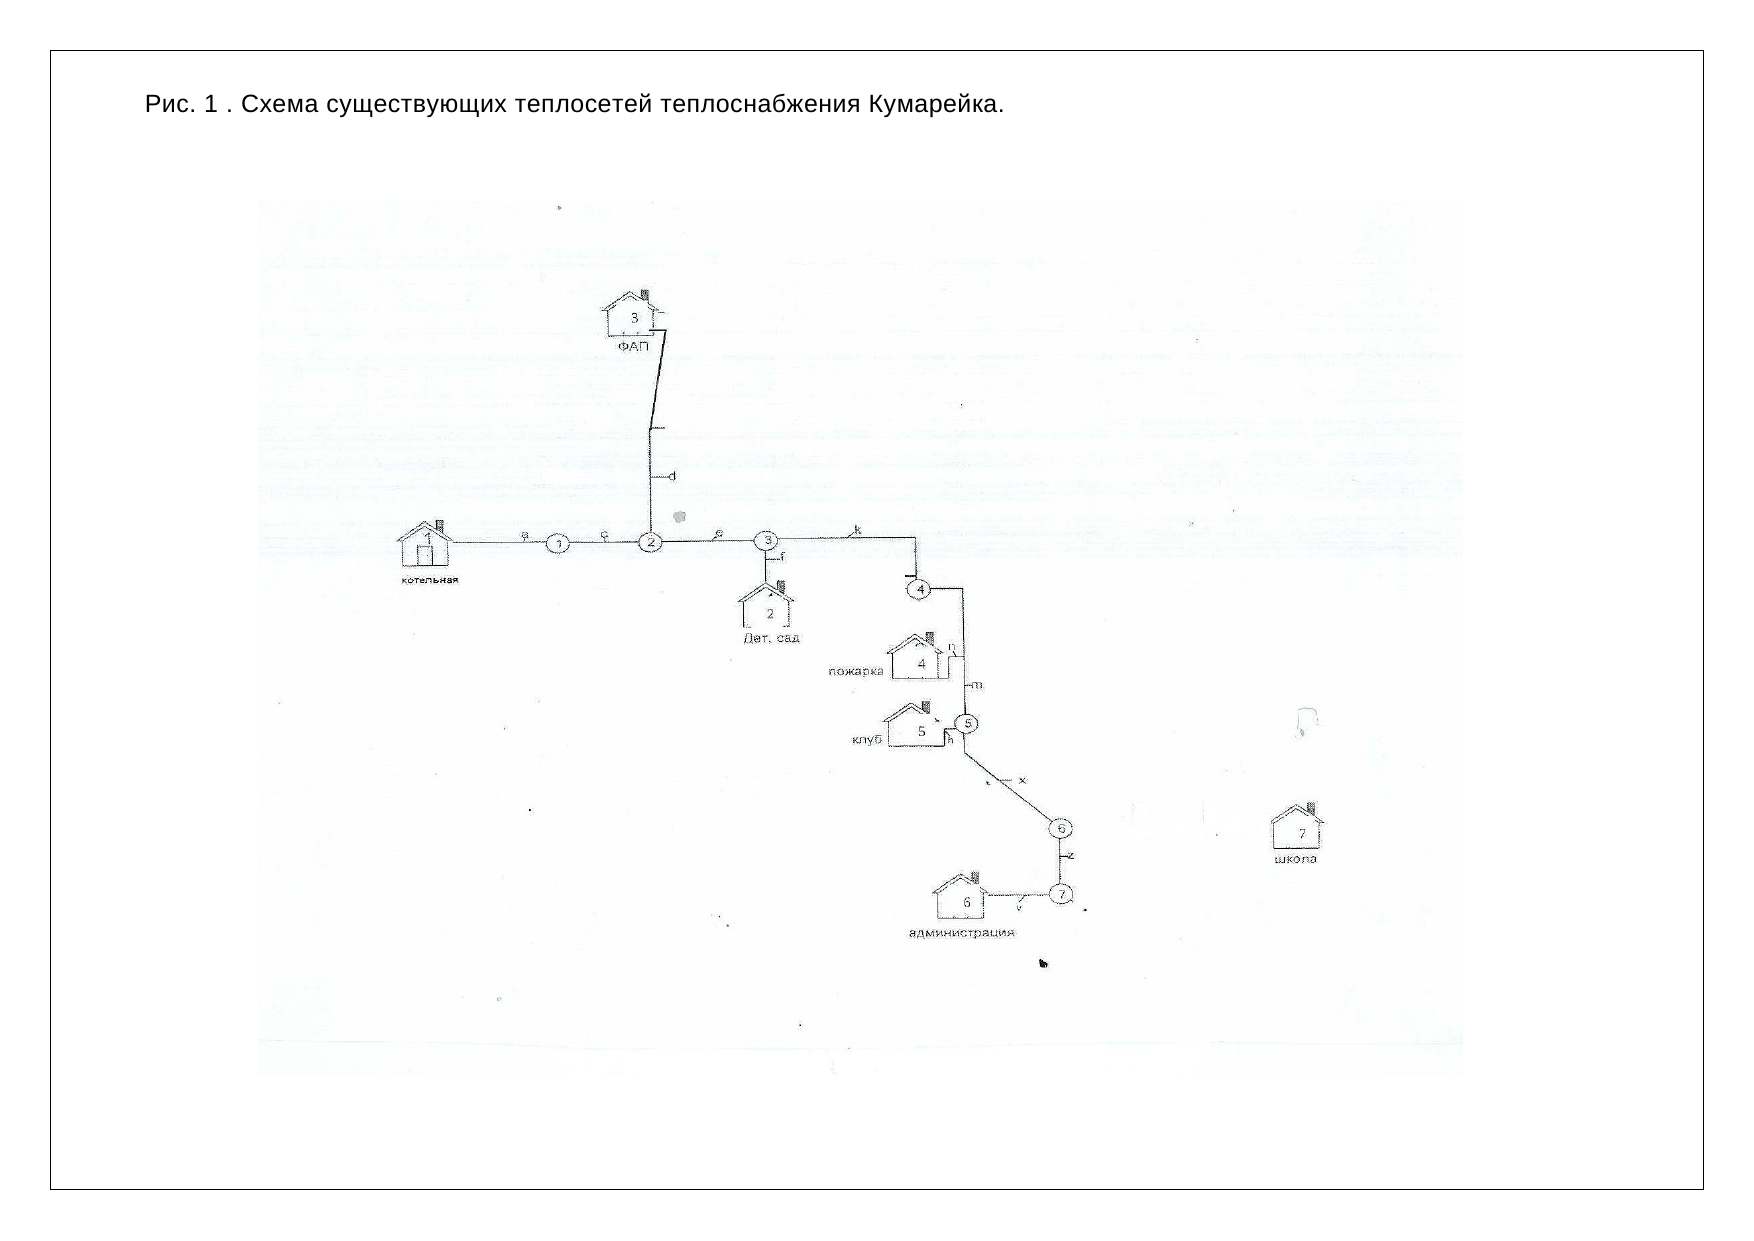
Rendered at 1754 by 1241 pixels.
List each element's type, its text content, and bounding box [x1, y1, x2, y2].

text Рис. 1 . Схема существующих теплосетей теплоснабжения Кумарейка. [71, 89, 1683, 117]
picture [258, 201, 1463, 1075]
